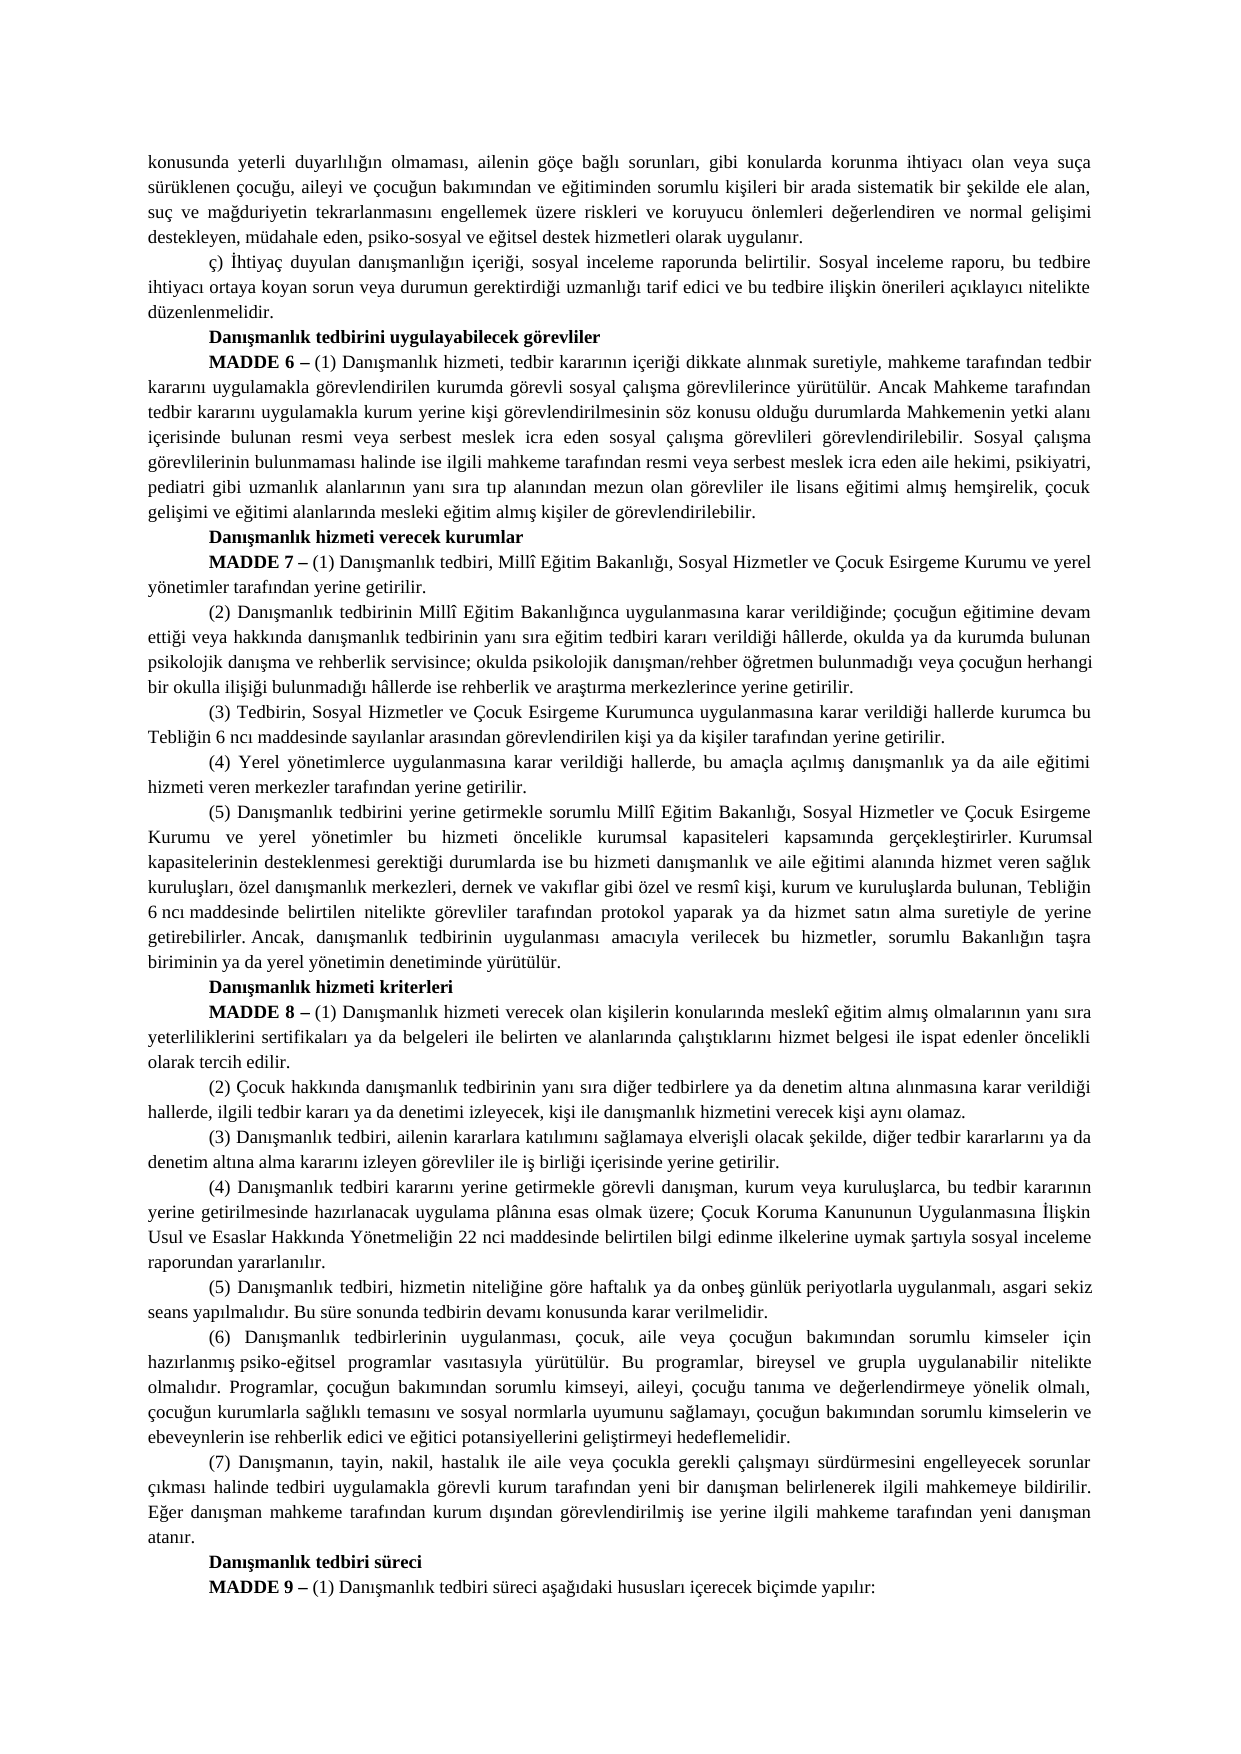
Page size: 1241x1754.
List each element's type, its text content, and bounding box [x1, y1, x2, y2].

text MADDE 8 – (1) Danışmanlık hizmeti verecek olan kişilerin konularında meslekî eğitim almış olmalarının yanı sıra yeterliliklerini sertifikaları ya da belgeleri ile belirten ve alanlarında çalıştıklarını hizmet belgesi ile ispat edenler öncelikli olarak tercih edilir. [148, 998, 1093, 1073]
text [148, 148, 1093, 248]
text (2) Danışmanlık tedbirinin Millî Eğitim Bakanlığınca uygulanmasına karar verildiğinde; çocuğun eğitimine devam ettiği veya hakkında danışmanlık tedbirinin yanı sıra eğitim tedbiri kararı verildiği hâllerde, okulda ya da kurumda bulunan psikolojik danışma ve rehberlik servisince; okulda psikolojik danışman/rehber öğretmen bulunmadığı veya çocuğun herhangi bir okulla ilişiği bulunmadığı hâllerde ise rehberlik ve araştırma merkezlerince yerine getirilir. [148, 598, 1093, 698]
text MADDE 9 – (1) Danışmanlık tedbiri süreci aşağıdaki hususları içerecek biçimde yapılır: [148, 1573, 1093, 1598]
text (4) Danışmanlık tedbiri kararını yerine getirmekle görevli danışman, kurum veya kuruluşlarca, bu tedbir kararının yerine getirilmesinde hazırlanacak uygulama plânına esas olmak üzere; Çocuk Koruma Kanununun Uygulanmasına İlişkin Usul ve Esaslar Hakkında Yönetmeliğin 22 nci maddesinde belirtilen bilgi edinme ilkelerine uymak şartıyla sosyal inceleme raporundan yararlanılır. [148, 1173, 1093, 1273]
text Danışmanlık tedbirini uygulayabilecek görevliler [148, 323, 1093, 348]
text (4) Yerel yönetimlerce uygulanmasına karar verildiği hallerde, bu amaçla açılmış danışmanlık ya da aile eğitimi hizmeti veren merkezler tarafından yerine getirilir. [148, 748, 1093, 798]
text (5) Danışmanlık tedbiri, hizmetin niteliğine göre haftalık ya da onbeş günlük periyotlarla uygulanmalı, asgari sekiz seans yapılmalıdır. Bu süre sonunda tedbirin devamı konusunda karar verilmelidir. [148, 1273, 1093, 1323]
text (5) Danışmanlık tedbirini yerine getirmekle sorumlu Millî Eğitim Bakanlığı, Sosyal Hizmetler ve Çocuk Esirgeme Kurumu ve yerel yönetimler bu hizmeti öncelikle kurumsal kapasiteleri kapsamında gerçekleştirirler. Kurumsal kapasitelerinin desteklenmesi gerektiği durumlarda ise bu hizmeti danışmanlık ve aile eğitimi alanında hizmet veren sağlık kuruluşları, özel danışmanlık merkezleri, dernek ve vakıflar gibi özel ve resmî kişi, kurum ve kuruluşlarda bulunan, Tebliğin 6 ncı maddesinde belirtilen nitelikte görevliler tarafından protokol yaparak ya da hizmet satın alma suretiyle de yerine getirebilirler. Ancak, danışmanlık tedbirinin uygulanması amacıyla verilecek bu hizmetler, sorumlu Bakanlığın taşra biriminin ya da yerel yönetimin denetiminde yürütülür. [148, 798, 1093, 973]
text (3) Danışmanlık tedbiri, ailenin kararlara katılımını sağlamaya elverişli olacak şekilde, diğer tedbir kararlarını ya da denetim altına alma kararını izleyen görevliler ile iş birliği içerisinde yerine getirilir. [148, 1123, 1093, 1173]
text Danışmanlık tedbiri süreci [148, 1548, 1093, 1573]
text ç) İhtiyaç duyulan danışmanlığın içeriği, sosyal inceleme raporunda belirtilir. Sosyal inceleme raporu, bu tedbire ihtiyacı ortaya koyan sorun veya durumun gerektirdiği uzmanlığı tarif edici ve bu tedbire ilişkin önerileri açıklayıcı nitelikte düzenlenmelidir. [148, 248, 1093, 323]
text Danışmanlık hizmeti verecek kurumlar [148, 523, 1093, 548]
text (3) Tedbirin, Sosyal Hizmetler ve Çocuk Esirgeme Kurumunca uygulanmasına karar verildiği hallerde kurumca bu Tebliğin 6 ncı maddesinde sayılanlar arasından görevlendirilen kişi ya da kişiler tarafından yerine getirilir. [148, 698, 1093, 748]
text (7) Danışmanın, tayin, nakil, hastalık ile aile veya çocukla gerekli çalışmayı sürdürmesini engelleyecek sorunlar çıkması halinde tedbiri uygulamakla görevli kurum tarafından yeni bir danışman belirlenerek ilgili mahkemeye bildirilir. Eğer danışman mahkeme tarafından kurum dışından görevlendirilmiş ise yerine ilgili mahkeme tarafından yeni danışman atanır. [148, 1448, 1093, 1548]
text (6) Danışmanlık tedbirlerinin uygulanması, çocuk, aile veya çocuğun bakımından sorumlu kimseler için hazırlanmış psiko-eğitsel programlar vasıtasıyla yürütülür. Bu programlar, bireysel ve grupla uygulanabilir nitelikte olmalıdır. Programlar, çocuğun bakımından sorumlu kimseyi, aileyi, çocuğu tanıma ve değerlendirmeye yönelik olmalı, çocuğun kurumlarla sağlıklı temasını ve sosyal normlarla uyumunu sağlamayı, çocuğun bakımından sorumlu kimselerin ve ebeveynlerin ise rehberlik edici ve eğitici potansiyellerini geliştirmeyi hedeflemelidir. [148, 1323, 1093, 1448]
text (2) Çocuk hakkında danışmanlık tedbirinin yanı sıra diğer tedbirlere ya da denetim altına alınmasına karar verildiği hallerde, ilgili tedbir kararı ya da denetimi izleyecek, kişi ile danışmanlık hizmetini verecek kişi aynı olamaz. [148, 1073, 1093, 1123]
text Danışmanlık hizmeti kriterleri [148, 973, 1093, 998]
text MADDE 7 – (1) Danışmanlık tedbiri, Millî Eğitim Bakanlığı, Sosyal Hizmetler ve Çocuk Esirgeme Kurumu ve yerel yönetimler tarafından yerine getirilir. [148, 548, 1093, 598]
text MADDE 6 – (1) Danışmanlık hizmeti, tedbir kararının içeriği dikkate alınmak suretiyle, mahkeme tarafından tedbir kararını uygulamakla görevlendirilen kurumda görevli sosyal çalışma görevlilerince yürütülür. Ancak Mahkeme tarafından tedbir kararını uygulamakla kurum yerine kişi görevlendirilmesinin söz konusu olduğu durumlarda Mahkemenin yetki alanı içerisinde bulunan resmi veya serbest meslek icra eden sosyal çalışma görevlileri görevlendirilebilir. Sosyal çalışma görevlilerinin bulunmaması halinde ise ilgili mahkeme tarafından resmi veya serbest meslek icra eden aile hekimi, psikiyatri, pediatri gibi uzmanlık alanlarının yanı sıra tıp alanından mezun olan görevliler ile lisans eğitimi almış hemşirelik, çocuk gelişimi ve eğitimi alanlarında mesleki eğitim almış kişiler de görevlendirilebilir. [148, 348, 1093, 523]
